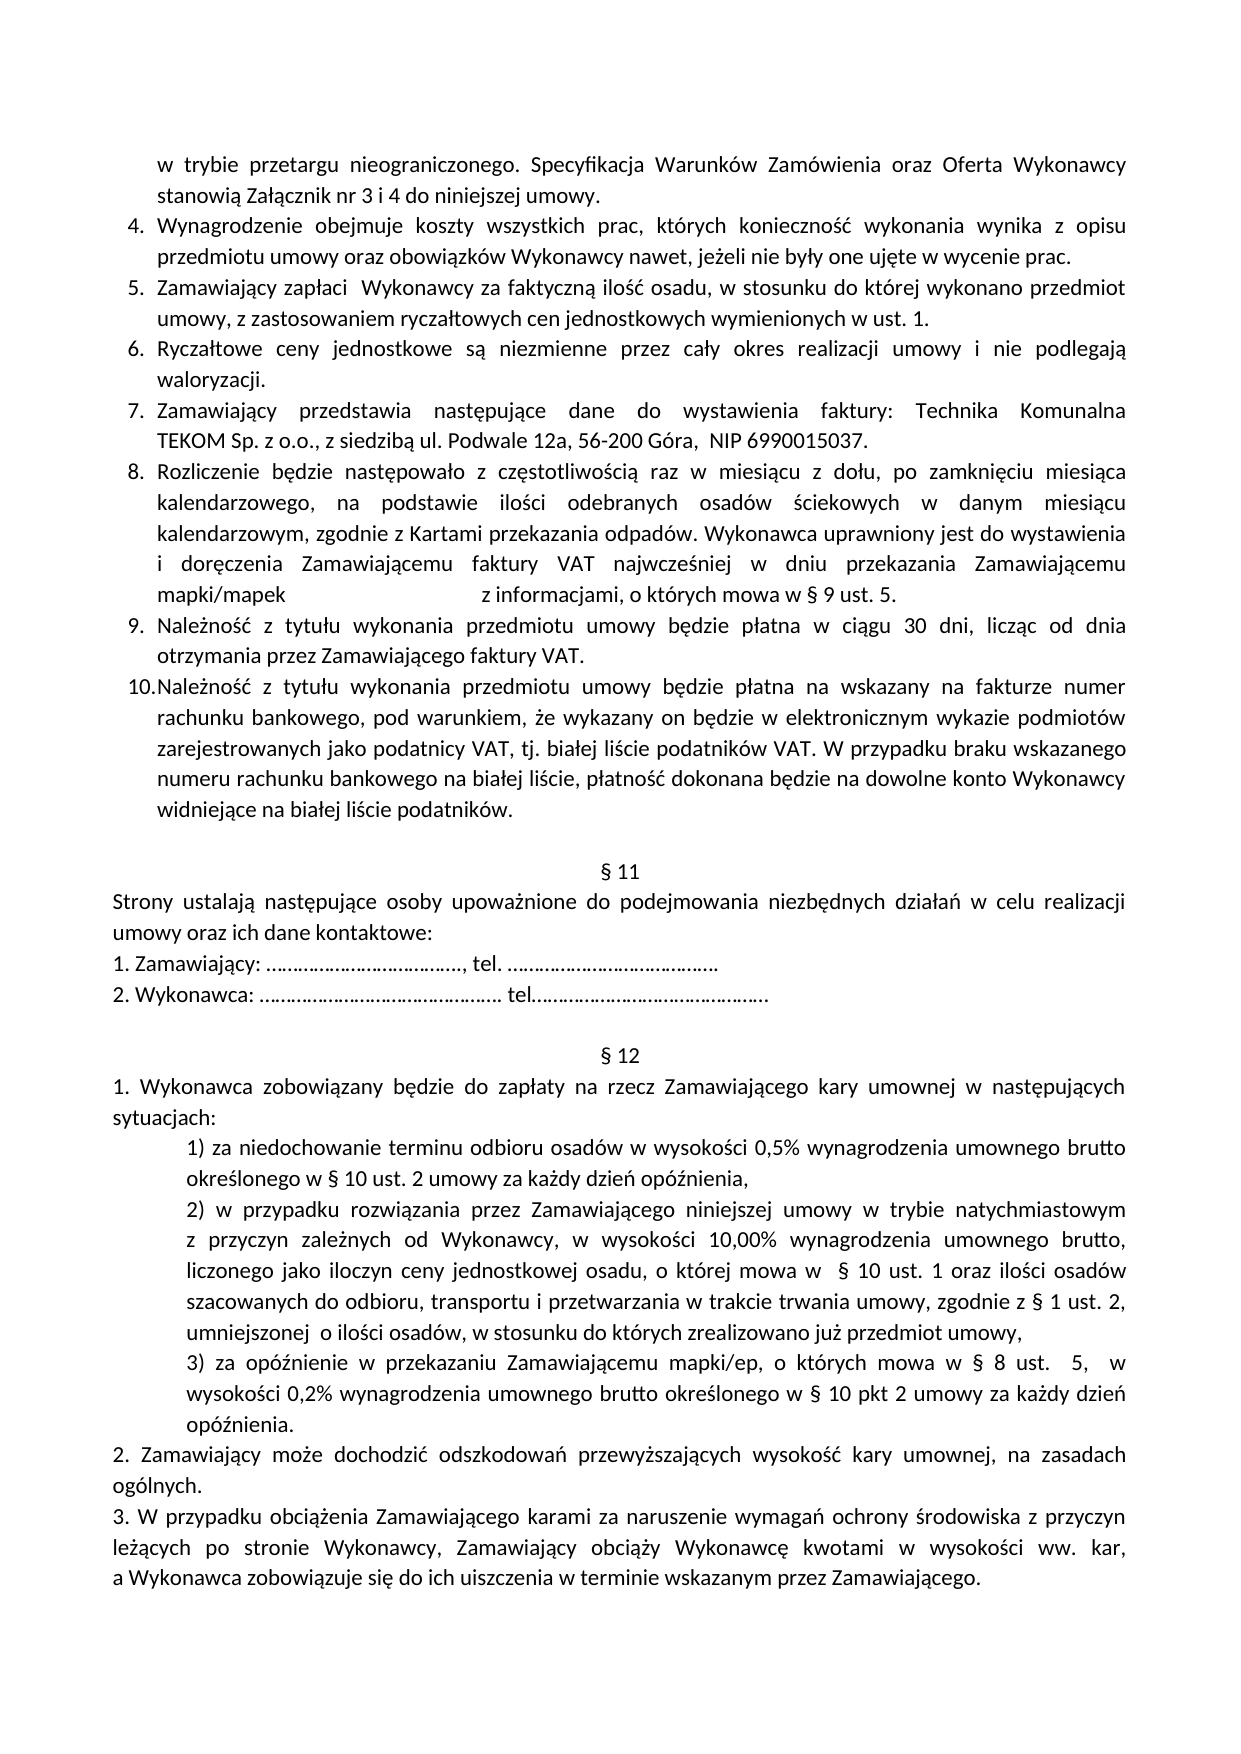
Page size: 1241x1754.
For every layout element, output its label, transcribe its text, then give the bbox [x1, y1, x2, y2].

text 2) w przypadku rozwiązania przez Zamawiającego niniejszej umowy w trybie natychmiastowym z przyczyn zależnych od Wykonawcy, w wysokości 10,00% wynagrodzenia umownego brutto, liczonego jako iloczyn ceny jednostkowej osadu, o której mowa w § 10 ust. 1 oraz ilości osadów szacowanych do odbioru, transportu i przetwarzania w trakcie trwania umowy, zgodnie z § 1 ust. 2, umniejszonej o ilości osadów, w stosunku do których zrealizowano już przedmiot umowy, [186, 1195, 1128, 1346]
list Zamawiający przedstawia następujące dane do wystawienia faktury: Technika Komunalna TEKOM Sp. z o.o., z siedzibą ul. Podwale 12a, 56-200 Góra, NIP 6990015037. [127, 396, 1128, 454]
list Należność z tytułu wykonania przedmiotu umowy będzie płatna w ciągu 30 dni, licząc od dnia otrzymania przez Zamawiającego faktury VAT. [127, 611, 1128, 670]
list Wynagrodzenie obejmuje koszty wszystkich prac, których konieczność wykonania wynika z opisu przedmiotu umowy oraz obowiązków Wykonawcy nawet, jeżeli nie były one ujęte w wycenie prac. [127, 211, 1128, 270]
text 1) za niedochowanie terminu odbioru osadów w wysokości 0,5% wynagrodzenia umownego brutto określonego w § 10 ust. 2 umowy za każdy dzień opóźnienia, [186, 1133, 1128, 1192]
text § 12 [112, 1041, 1128, 1069]
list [127, 150, 1128, 209]
text 3. W przypadku obciążenia Zamawiającego karami za naruszenie wymagań ochrony środowiska z przyczyn leżących po stronie Wykonawcy, Zamawiający obciąży Wykonawcę kwotami w wysokości ww. kar, a Wykonawca zobowiązuje się do ich uiszczenia w terminie wskazanym przez Zamawiającego. [112, 1502, 1128, 1592]
list Ryczałtowe ceny jednostkowe są niezmienne przez cały okres realizacji umowy i nie podlegają waloryzacji. [127, 334, 1128, 393]
list Zamawiający zapłaci Wykonawcy za faktyczną ilość osadu, w stosunku do której wykonano przedmiot umowy, z zastosowaniem ryczałtowych cen jednostkowych wymienionych w ust. 1. [127, 273, 1128, 332]
text 1. Wykonawca zobowiązany będzie do zapłaty na rzecz Zamawiającego kary umownej w następujących sytuacjach: [112, 1072, 1128, 1131]
text § 11 [112, 857, 1128, 885]
list Rozliczenie będzie następowało z częstotliwością raz w miesiącu z dołu, po zamknięciu miesiąca kalendarzowego, na podstawie ilości odebranych osadów ściekowych w danym miesiącu kalendarzowym, zgodnie z Kartami przekazania odpadów. Wykonawca uprawniony jest do wystawienia i doręczenia Zamawiającemu faktury VAT najwcześniej w dniu przekazania Zamawiającemu mapki/mapek z informacjami, o których mowa w § 9 ust. 5. [127, 457, 1128, 608]
text Strony ustalają następujące osoby upoważnione do podejmowania niezbędnych działań w celu realizacji umowy oraz ich dane kontaktowe: [112, 887, 1128, 946]
text 2. Wykonawca: ………………………………………. tel……………………………………… [112, 980, 1128, 1008]
list Należność z tytułu wykonania przedmiotu umowy będzie płatna na wskazany na fakturze numer rachunku bankowego, pod warunkiem, że wykazany on będzie w elektronicznym wykazie podmiotów zarejestrowanych jako podatnicy VAT, tj. białej liście podatników VAT. W przypadku braku wskazanego numeru rachunku bankowego na białej liście, płatność dokonana będzie na dowolne konto Wykonawcy widniejące na białej liście podatników. [127, 672, 1128, 823]
text 1. Zamawiający: ………………………………., tel. …………………………………. [112, 949, 1128, 977]
text 2. Zamawiający może dochodzić odszkodowań przewyższających wysokość kary umownej, na zasadach ogólnych. [112, 1441, 1128, 1499]
text 3) za opóźnienie w przekazaniu Zamawiającemu mapki/ep, o których mowa w § 8 ust. 5, w wysokości 0,2% wynagrodzenia umownego brutto określonego w § 10 pkt 2 umowy za każdy dzień opóźnienia. [186, 1348, 1128, 1438]
